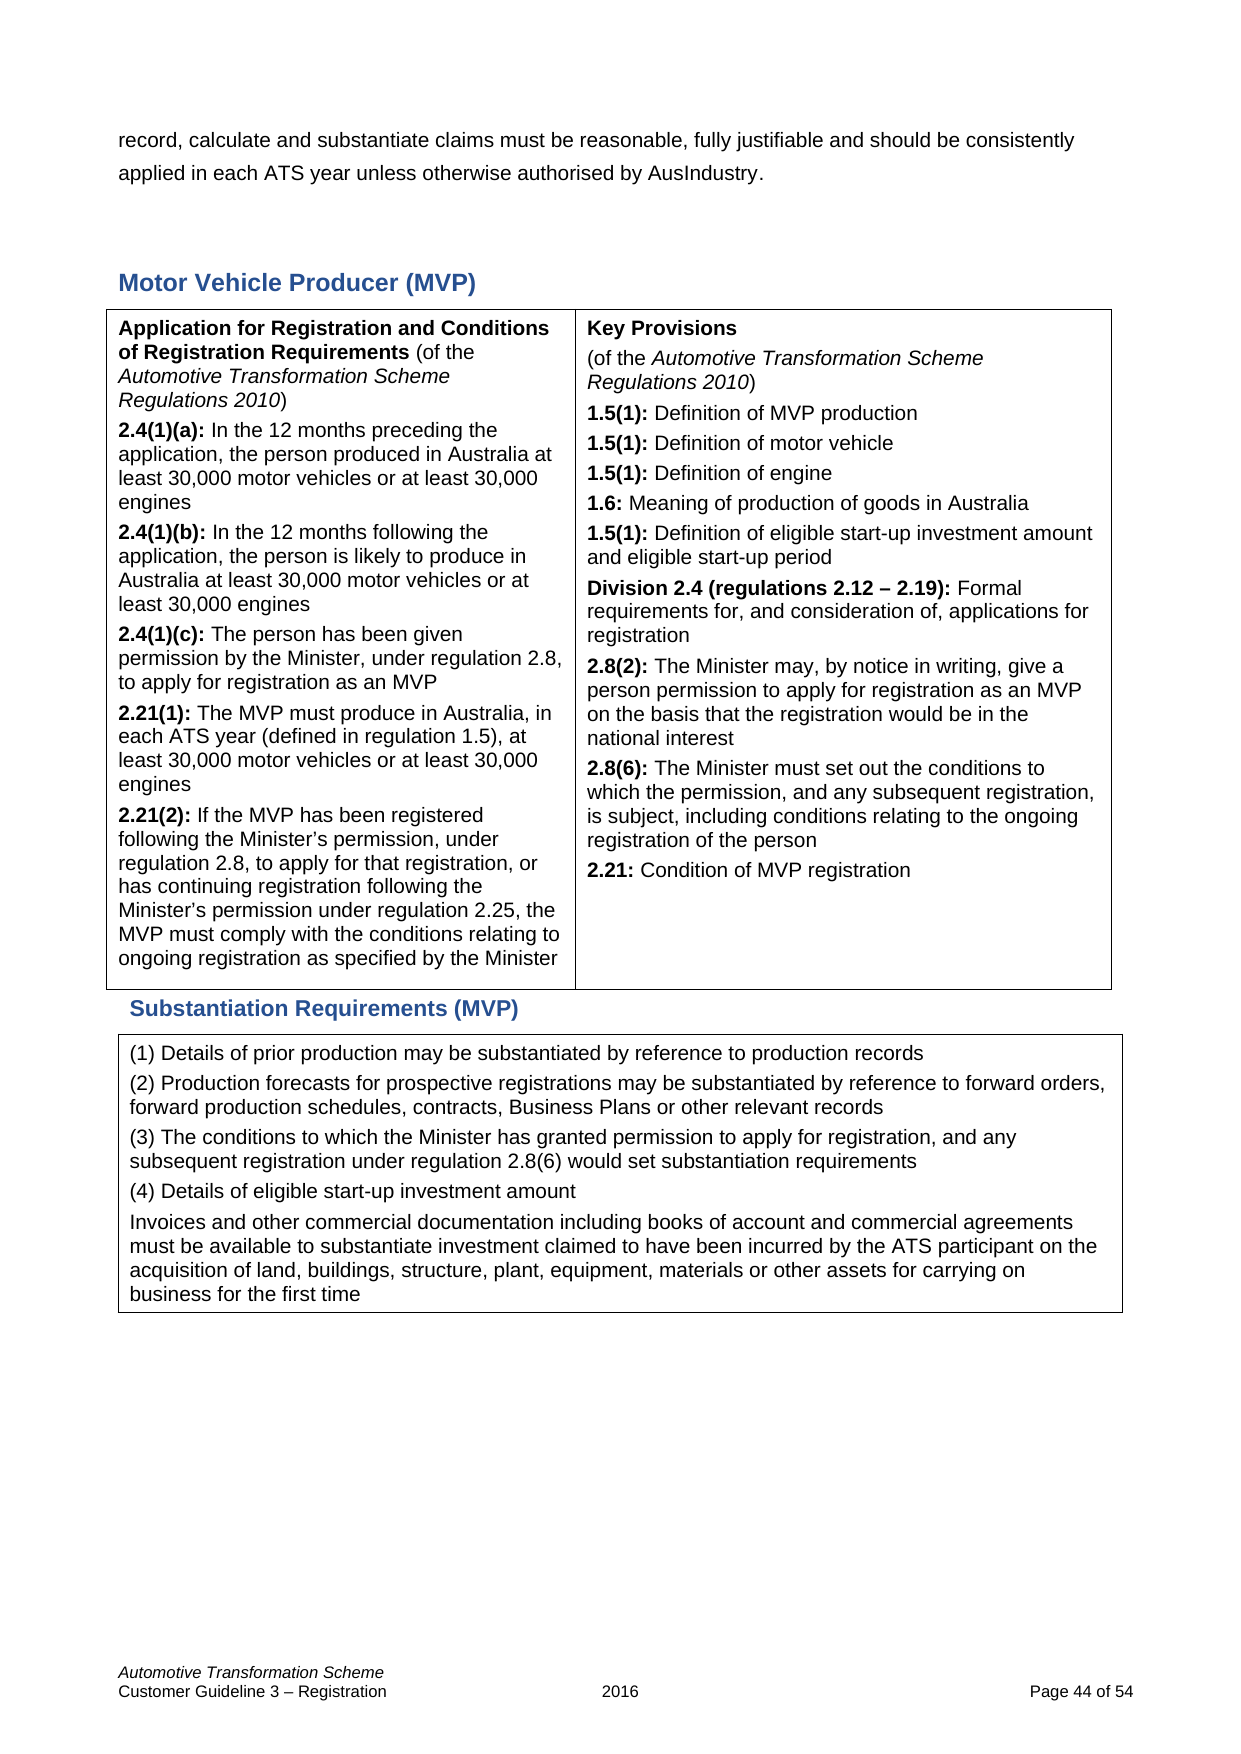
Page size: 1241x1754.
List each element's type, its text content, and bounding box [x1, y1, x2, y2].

table_cell Key Provisions (of the Automotive Transformation Scheme Regulations 2010) 1.5(1): Definition of MVP production 1.5(1): Definition of motor vehicle 1.5(1): Definition of engine 1.6: Meaning of production of goods in Australia 1.5(1): Definition of eligible start-up investment amount and eligible start-up period Division 2.4 (regulations 2.12 – 2.19): Formal requirements for, and consideration of, applications for registration 2.8(2): The Minister may, by notice in writing, give a person permission to apply for registration as an MVP on the basis that the registration would be in the national interest 2.8(6): The Minister must set out the conditions to which the permission, and any subsequent registration, is subject, including conditions relating to the ongoing registration of the person 2.21: Condition of MVP registration [576, 310, 1111, 989]
table_cell Application for Registration and Conditions of Registration Requirements (of the Automotive Transformation Scheme Regulations 2010) 2.4(1)(a): In the 12 months preceding the application, the person produced in Australia at least 30,000 motor vehicles or at least 30,000 engines 2.4(1)(b): In the 12 months following the application, the person is likely to produce in Australia at least 30,000 motor vehicles or at least 30,000 engines 2.4(1)(c): The person has been given permission by the Minister, under regulation 2.8, to apply for registration as an MVP 2.21(1): The MVP must produce in Australia, in each ATS year (defined in regulation 1.5), at least 30,000 motor vehicles or at least 30,000 engines 2.21(2): If the MVP has been registered following the Minister’s permission, under regulation 2.8, to apply for that registration, or has continuing registration following the Minister’s permission under regulation 2.25, the MVP must comply with the conditions relating to ongoing registration as specified by the Minister [107, 310, 575, 989]
table_header Motor Vehicle Producer (MVP) [107, 263, 1111, 309]
table_cell (1) Details of prior production may be substantiated by reference to production records (2) Production forecasts for prospective registrations may be substantiated by reference to forward orders, forward production schedules, contracts, Business Plans or other relevant records (3) The conditions to which the Minister has granted permission to apply for registration, and any subsequent registration under regulation 2.8(6) would set substantiation requirements (4) Details of eligible start-up investment amount Invoices and other commercial documentation including books of account and commercial agreements must be available to substantiate investment claimed to have been incurred by the ATS participant on the acquisition of land, buildings, structure, plant, equipment, materials or other assets for carrying on business for the first time [119, 1035, 1122, 1312]
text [118, 118, 1122, 185]
table_header Substantiation Requirements (MVP) [118, 289, 1122, 1033]
